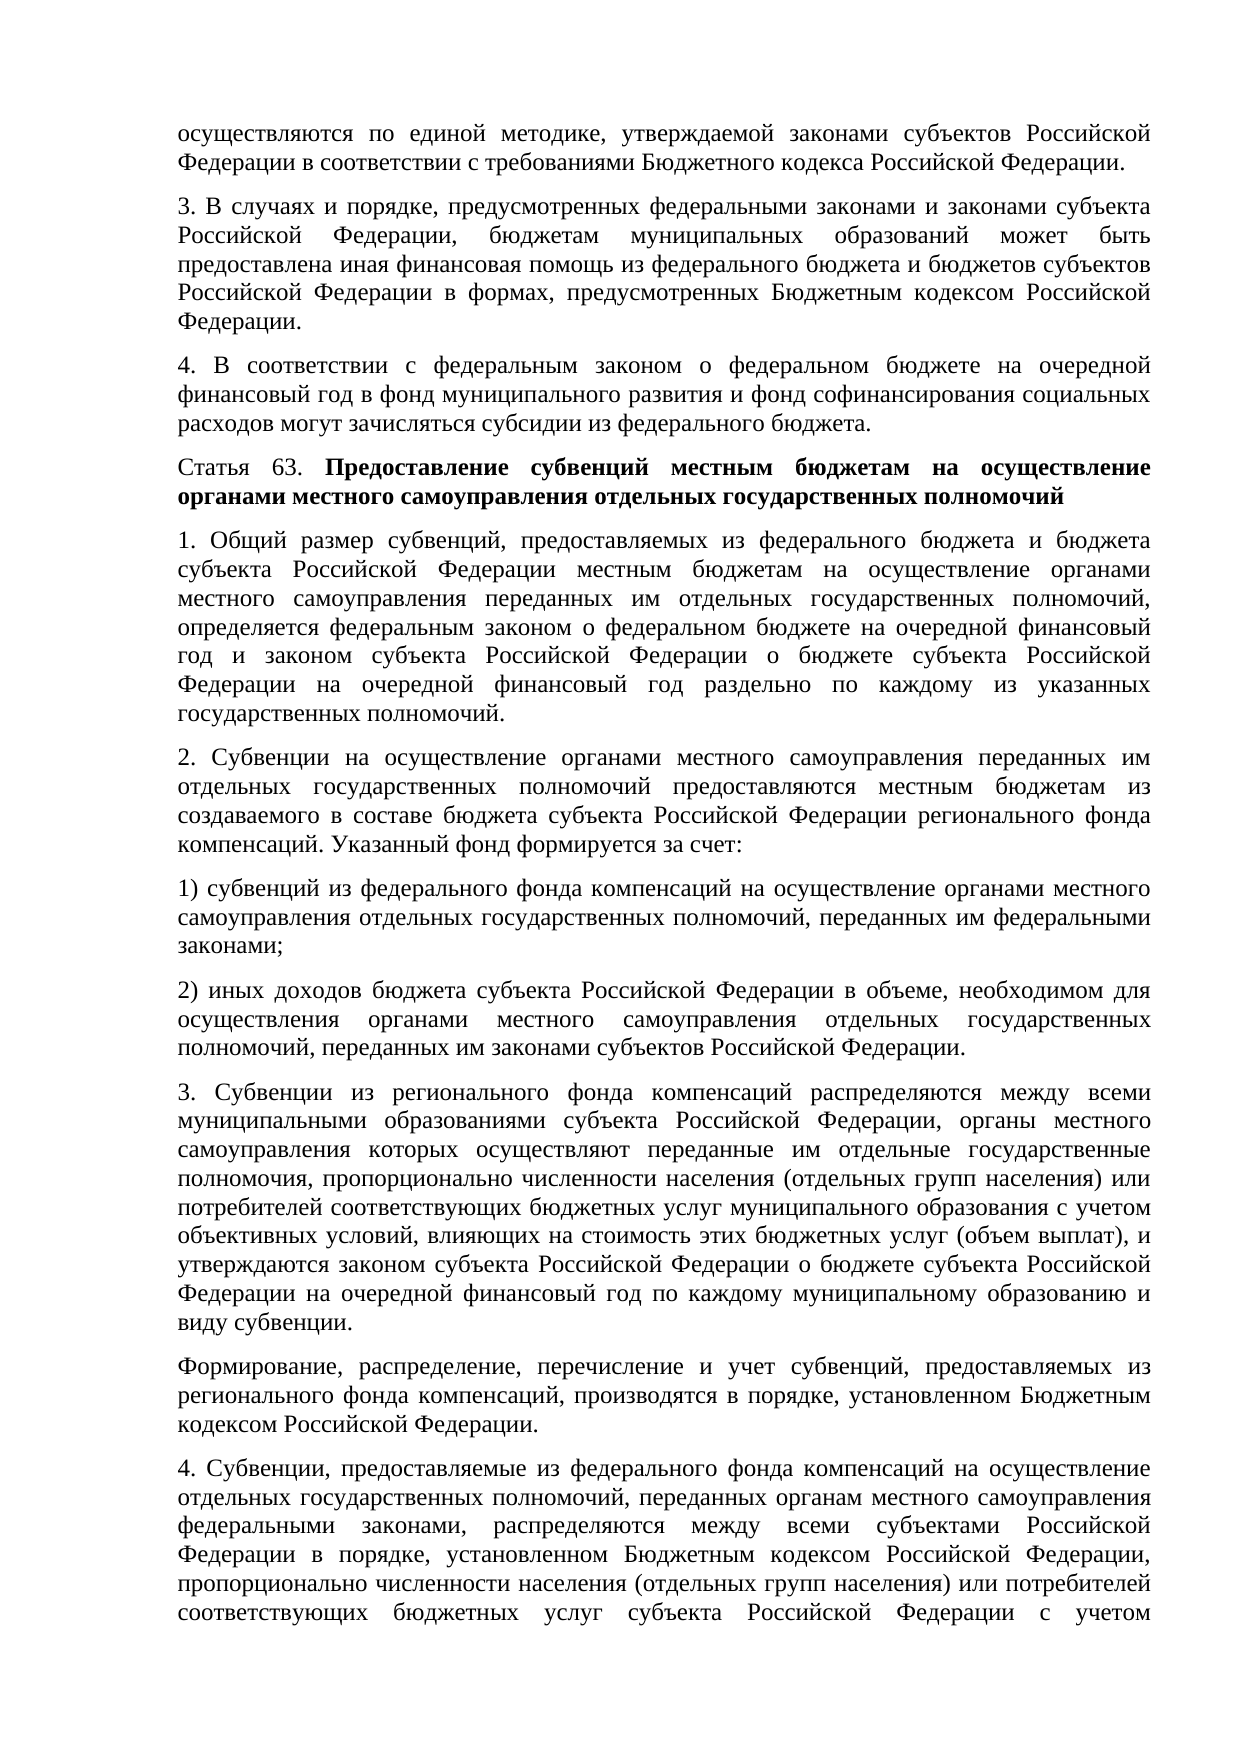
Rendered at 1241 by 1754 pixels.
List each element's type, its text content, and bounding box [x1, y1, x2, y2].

text 3. В случаях и порядке, предусмотренных федеральными законами и законами субъекта Российской Федерации, бюджетам муниципальных образований может быть предоставлена иная финансовая помощь из федерального бюджета и бюджетов субъектов Российской Федерации в формах, предусмотренных Бюджетным кодексом Российской Федерации. [177, 191, 1152, 335]
text 4. В соответствии с федеральным законом о федеральном бюджете на очередной финансовый год в фонд муниципального развития и фонд софинансирования социальных расходов могут зачисляться субсидии из федерального бюджета. [177, 351, 1152, 437]
text 1) субвенций из федерального фонда компенсаций на осуществление органами местного самоуправления отдельных государственных полномочий, переданных им федеральными законами; [177, 873, 1152, 959]
text Статья 63. Предоставление субвенций местным бюджетам на осуществление органами местного самоуправления отдельных государственных полномочий [177, 452, 1152, 510]
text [177, 118, 1152, 176]
text 3. Субвенции из регионального фонда компенсаций распределяются между всеми муниципальными образованиями субъекта Российской Федерации, органы местного самоуправления которых осуществляют переданные им отдельные государственные полномочия, пропорционально численности населения (отдельных групп населения) или потребителей соответствующих бюджетных услуг муниципального образования с учетом объективных условий, влияющих на стоимость этих бюджетных услуг (объем выплат), и утверждаются законом субъекта Российской Федерации о бюджете субъекта Российской Федерации на очередной финансовый год по каждому муниципальному образованию и виду субвенции. [177, 1077, 1152, 1336]
text 1. Общий размер субвенций, предоставляемых из федерального бюджета и бюджета субъекта Российской Федерации местным бюджетам на осуществление органами местного самоуправления переданных им отдельных государственных полномочий, определяется федеральным законом о федеральном бюджете на очередной финансовый год и законом субъекта Российской Федерации о бюджете субъекта Российской Федерации на очередной финансовый год раздельно по каждому из указанных государственных полномочий. [177, 526, 1152, 727]
text 2) иных доходов бюджета субъекта Российской Федерации в объеме, необходимом для осуществления органами местного самоуправления отдельных государственных полномочий, переданных им законами субъектов Российской Федерации. [177, 975, 1152, 1061]
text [177, 1453, 1152, 1626]
text 2. Субвенции на осуществление органами местного самоуправления переданных им отдельных государственных полномочий предоставляются местным бюджетам из создаваемого в составе бюджета субъекта Российской Федерации регионального фонда компенсаций. Указанный фонд формируется за счет: [177, 742, 1152, 857]
text Формирование, распределение, перечисление и учет субвенций, предоставляемых из регионального фонда компенсаций, производятся в порядке, установленном Бюджетным кодексом Российской Федерации. [177, 1351, 1152, 1437]
